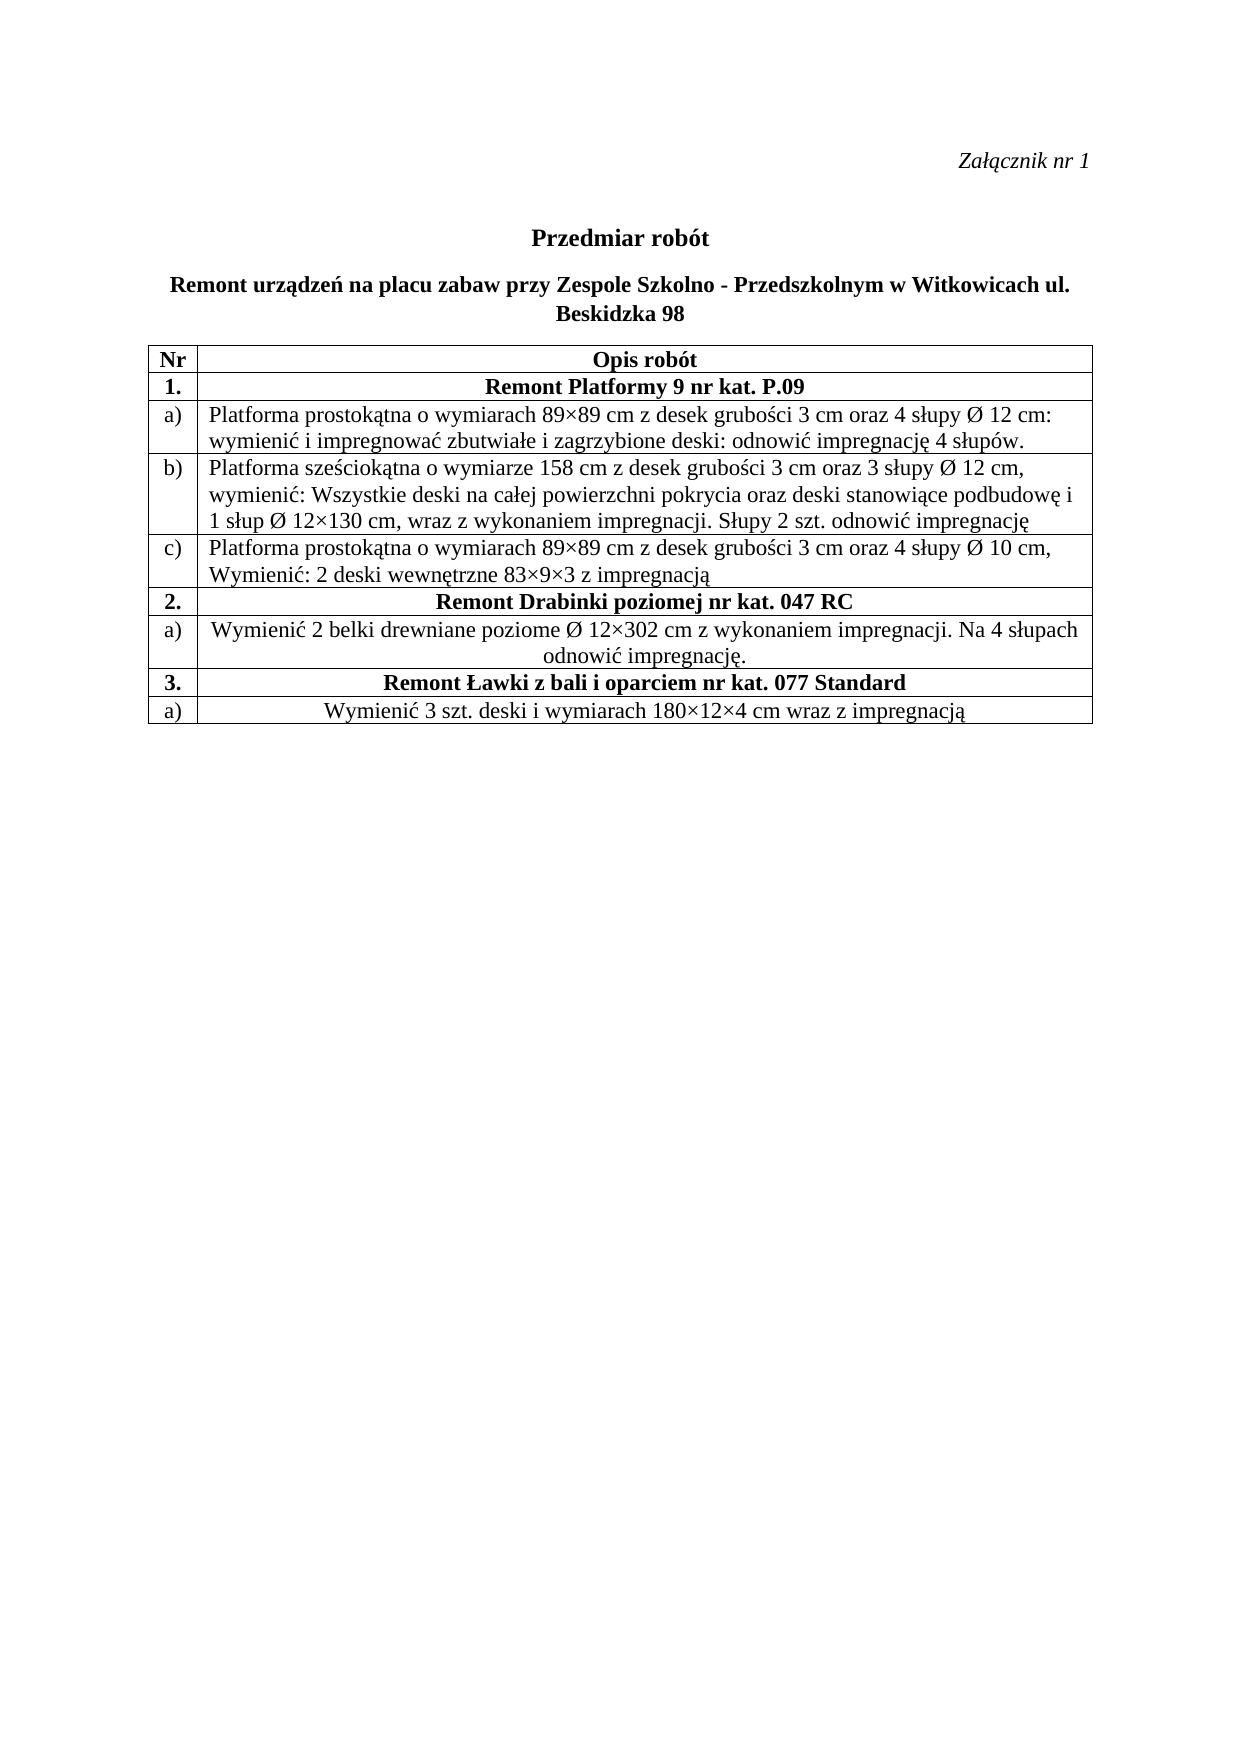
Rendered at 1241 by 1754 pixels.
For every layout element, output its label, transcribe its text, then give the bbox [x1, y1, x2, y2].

table_cell Wymienić 2 belki drewniane poziome Ø 12×302 cm z wykonaniem impregnacji. Na 4 słupach odnowić impregnację. [198, 616, 1092, 668]
table_header Nr [149, 346, 197, 372]
table_cell Remont Ławki z bali i oparciem nr kat. 077 Standard [198, 669, 1092, 696]
table_cell Platforma sześciokątna o wymiarze 158 cm z desek grubości 3 cm oraz 3 słupy Ø 12 cm, wymienić: Wszystkie deski na całej powierzchni pokrycia oraz deski stanowiące podbudowę i 1 słup Ø 12×130 cm, wraz z wykonaniem impregnacji. Słupy 2 szt. odnowić impregnację [198, 454, 1092, 533]
table_cell Platforma prostokątna o wymiarach 89×89 cm z desek grubości 3 cm oraz 4 słupy Ø 12 cm: wymienić i impregnować zbutwiałe i zagrzybione deski: odnowić impregnację 4 słupów. [198, 401, 1092, 453]
table_cell Wymienić 3 szt. deski i wymiarach 180×12×4 cm wraz z impregnacją [198, 697, 1092, 723]
table_cell Remont Drabinki poziomej nr kat. 047 RC [198, 588, 1092, 614]
table_cell b) [149, 454, 197, 533]
text Remont urządzeń na placu zabaw przy Zespole Szkolno - Przedszkolnym w Witkowicach ul. Beskidzka 98 [148, 271, 1093, 326]
table_cell 2. [149, 588, 197, 614]
text Przedmiar robót [148, 223, 1093, 252]
table_header Opis robót [198, 346, 1092, 372]
table_cell Platforma prostokątna o wymiarach 89×89 cm z desek grubości 3 cm oraz 4 słupy Ø 10 cm, Wymienić: 2 deski wewnętrzne 83×9×3 z impregnacją [198, 535, 1092, 587]
table_cell c) [149, 535, 197, 587]
table_cell a) [149, 401, 197, 453]
table_cell a) [149, 697, 197, 723]
text Załącznik nr 1 [148, 148, 1093, 174]
table_cell 3. [149, 669, 197, 696]
table_cell 1. [149, 373, 197, 399]
table_cell a) [149, 616, 197, 668]
table_cell Remont Platformy 9 nr kat. P.09 [198, 373, 1092, 399]
